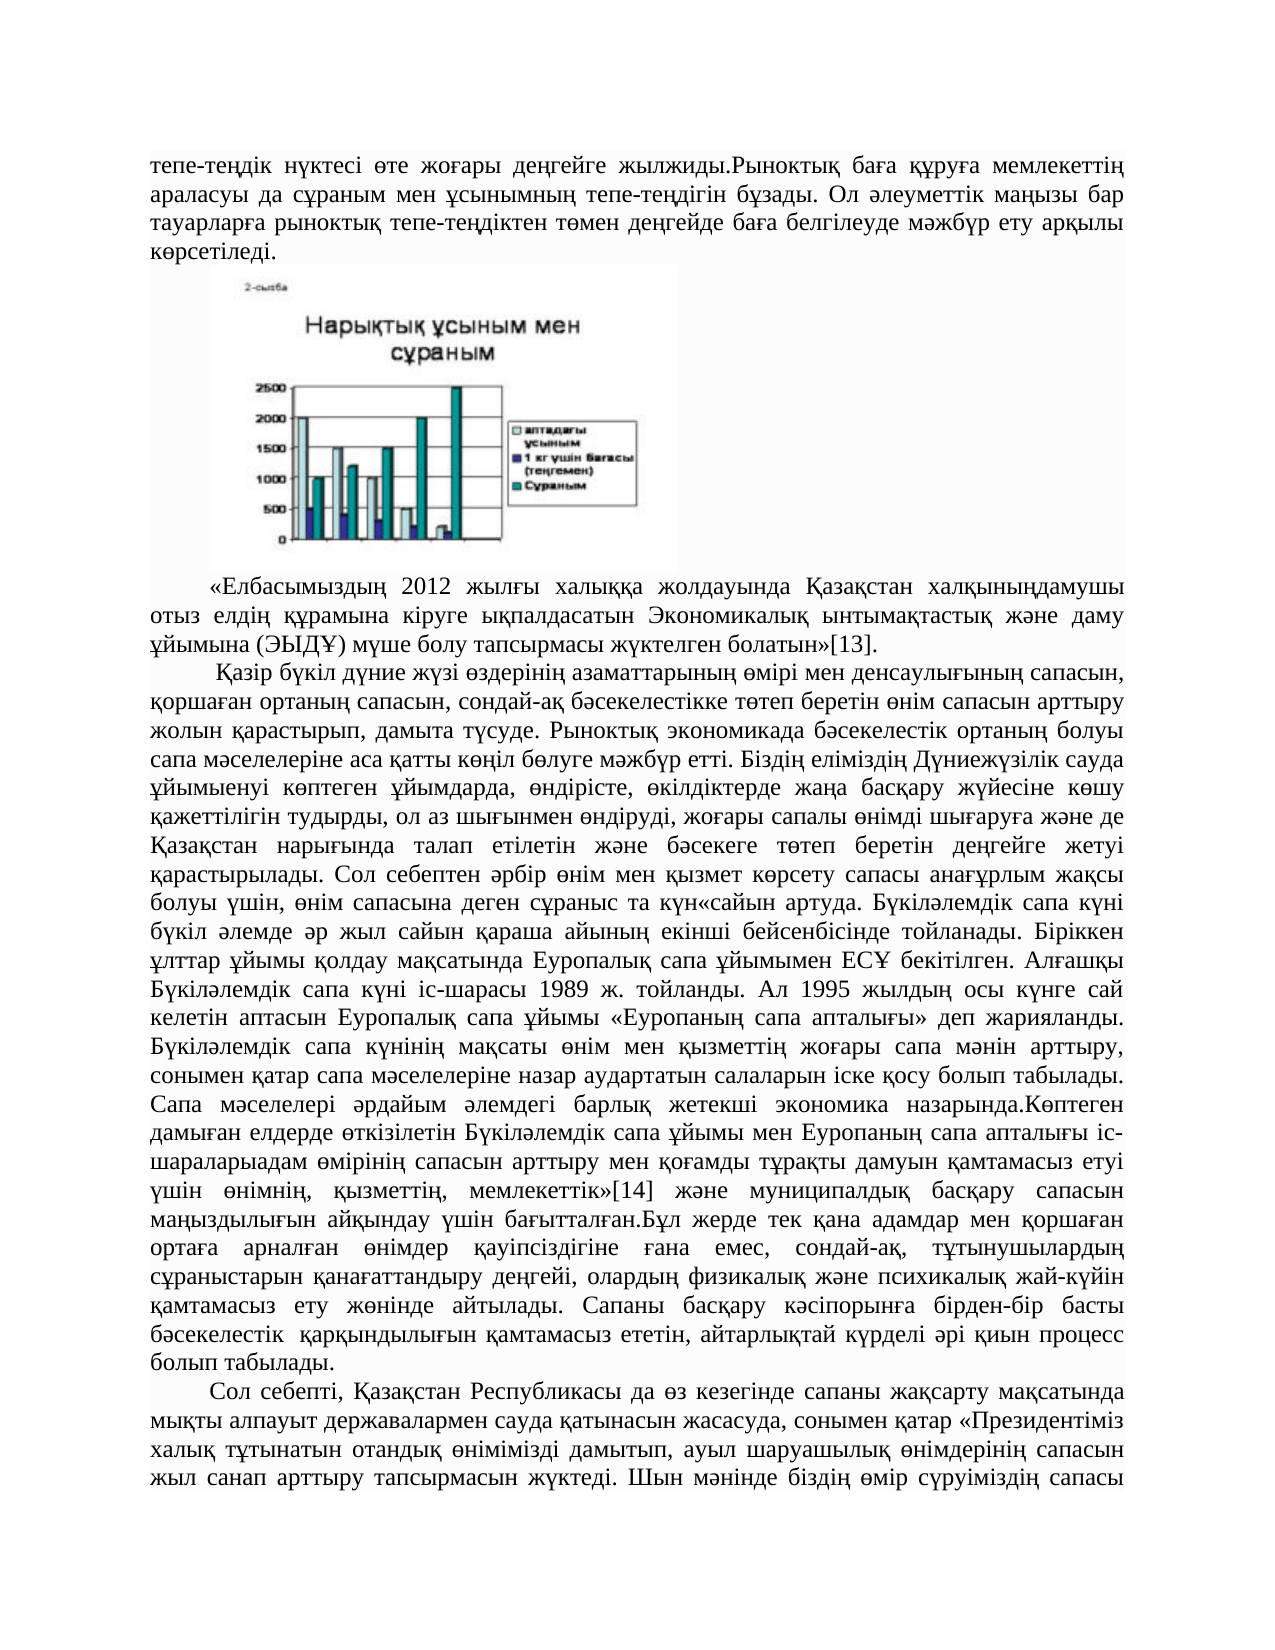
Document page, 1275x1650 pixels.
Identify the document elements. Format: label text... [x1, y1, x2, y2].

picture [209, 265, 678, 572]
text Қазір бүкіл дүние жүзі өздерінің азаматтарының өмірі мен денсаулығының сапасын, қоршаған ортаның сапасын, сондай-ақ бәсекелестікке төтеп беретін өнім сапасын арттыру жолын қарастырып, дамыта түсуде. Рыноктық экономикада бәсекелестік ортаның болуы сапа мәселелеріне аса қатты көңіл бөлуге мәжбүр етті. Біздің еліміздің Дүниежүзілік сауда ұйымыенуі көптеген ұйымдарда, өндірісте, өкілдіктерде жаңа басқару жүйесіне көшу қажеттілігін тудырды, ол аз шығынмен өндіруді, жоғары сапалы өнімді шығаруға және де Қазақстан нарығында талап етілетін және бәсекеге төтеп беретін деңгейге жетуі қарастырылады. Сол себептен әрбір өнім мен қызмет көрсету сапасы анағұрлым жақсы болуы үшін, өнім сапасына деген сұраныс та күн«сайын артуда. Бүкіләлемдік сапа күні бүкіл әлемде әр жыл сайын қараша айының екінші бейсенбісінде тойланады. Біріккен ұлттар ұйымы қолдау мақсатында Еуропалық сапа ұйымымен ЕСҰ бекітілген. Алғашқы Бүкіләлемдік сапа күні іс-шарасы 1989 ж. тойланды. Ал 1995 жылдың осы күнге сай келетін аптасын Еуропалық сапа ұйымы «Еуропаның сапа апталығы» деп жарияланды. Бүкіләлемдік сапа күнінің мақсаты өнім мен қызметтің жоғары сапа мәнін арттыру, сонымен қатар сапа мәселелеріне назар аудартатын салаларын іске қосу болып табылады. Сапа мәселелері әрдайым әлемдегі барлық жетекші экономика назарында.Көптеген дамыған елдерде өткізілетін Бүкіләлемдік сапа ұйымы мен Еуропаның сапа апталығы іс-шараларыадам өмірінің сапасын арттыру мен қоғамды тұрақты дамуын қамтамасыз етуі үшін өнімнің, қызметтің, мемлекеттік»[14] және муниципалдық басқару сапасын маңыздылығын айқындау үшін бағытталған.Бұл жерде тек қана адамдар мен қоршаған ортаға арналған өнімдер қауіпсіздігіне ғана емес, сондай-ақ, тұтынушылардың сұраныстарын қанағаттандыру деңгейі, олардың физикалық және психикалық жай-күйін қамтамасыз ету жөнінде айтылады. Сапаны басқару кәсіпорынға бірден-бір басты бәсекелестік қарқындылығын қамтамасыз ететін, айтарлықтай күрделі әрі қиын процесс болып табылады. [150, 657, 1125, 1376]
text «Елбасымыздың 2012 жылғы халыққа жолдауында Қазақстан халқыныңдамушы отыз елдің құрамына кіруге ықпалдасатын Экономикалық ынтымақтастық және даму ұйымына (ЭЫДҰ) мүше болу тапсырмасы жүктелген болатын»[13]. [150, 571, 1125, 657]
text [150, 150, 1125, 265]
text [150, 1376, 1125, 1491]
